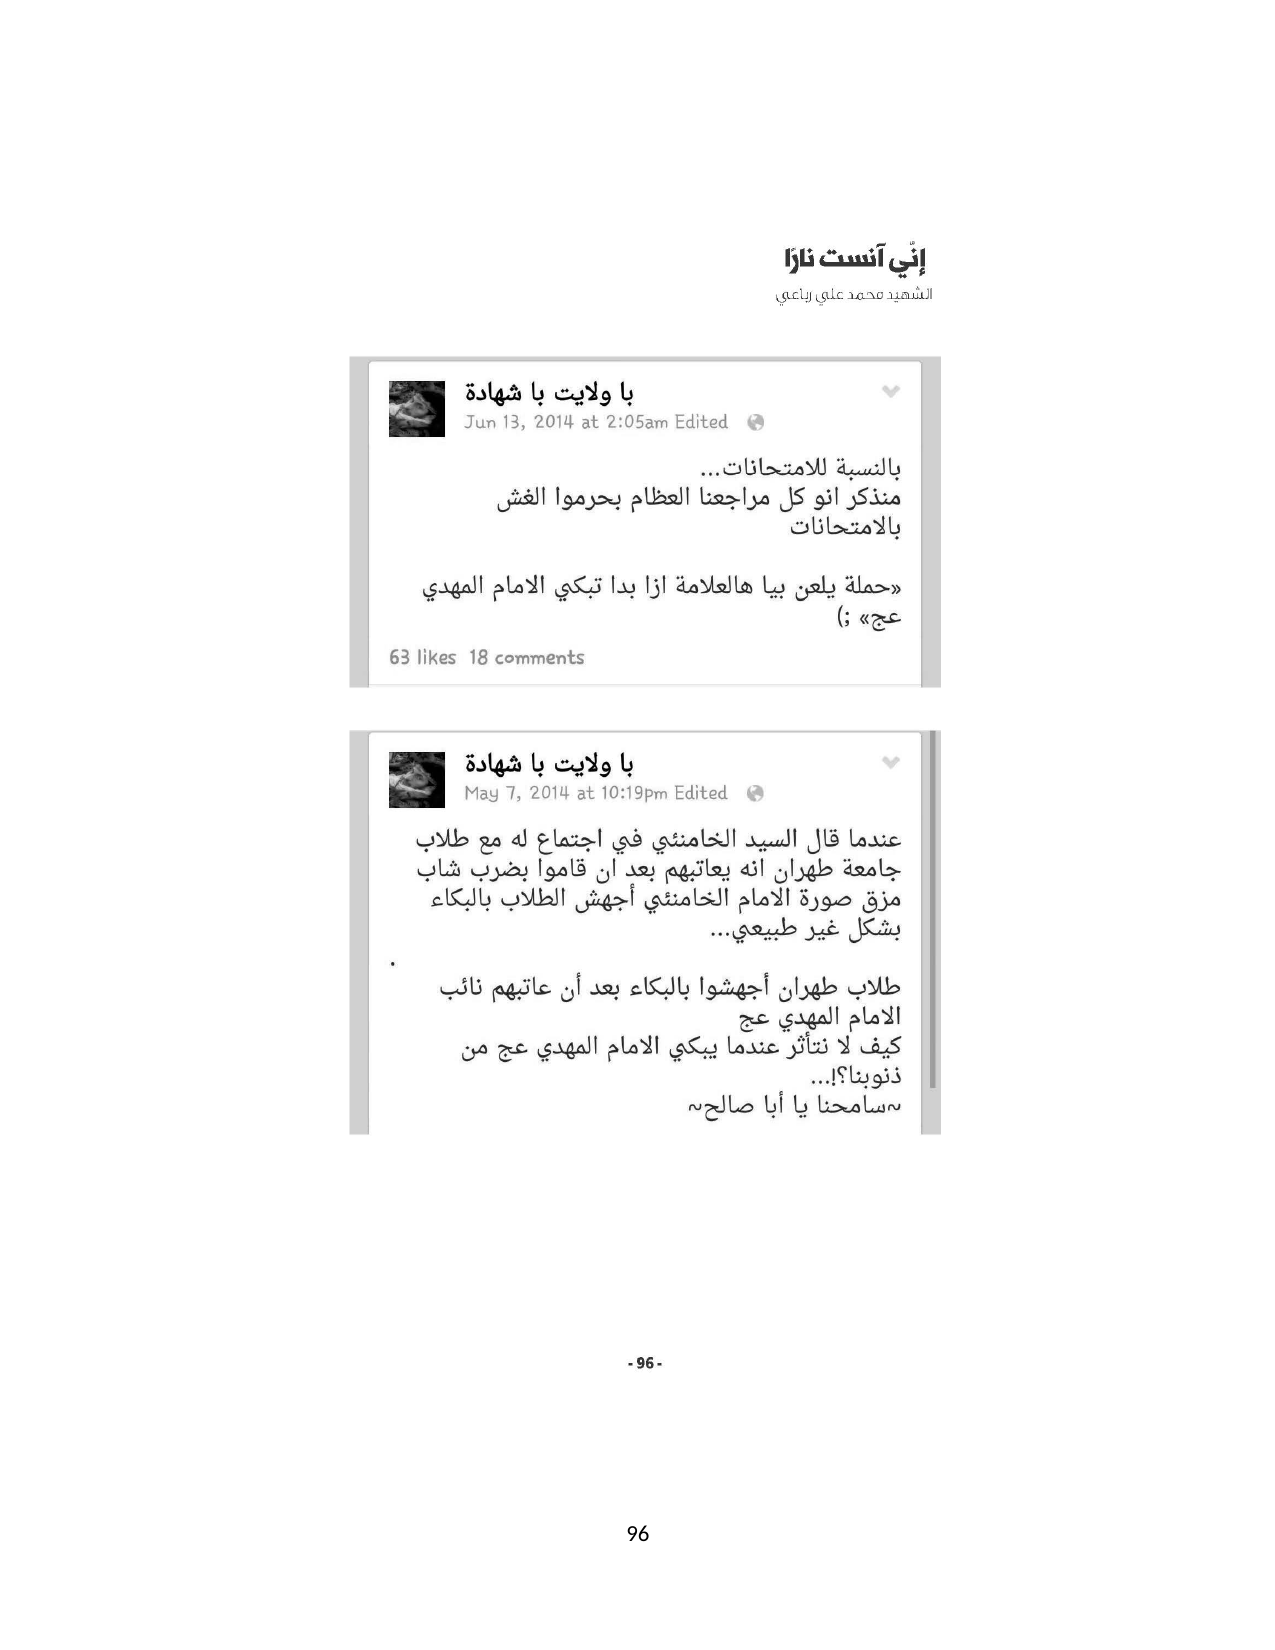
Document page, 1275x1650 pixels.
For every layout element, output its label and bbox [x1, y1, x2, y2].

picture [231, 150, 1088, 1450]
